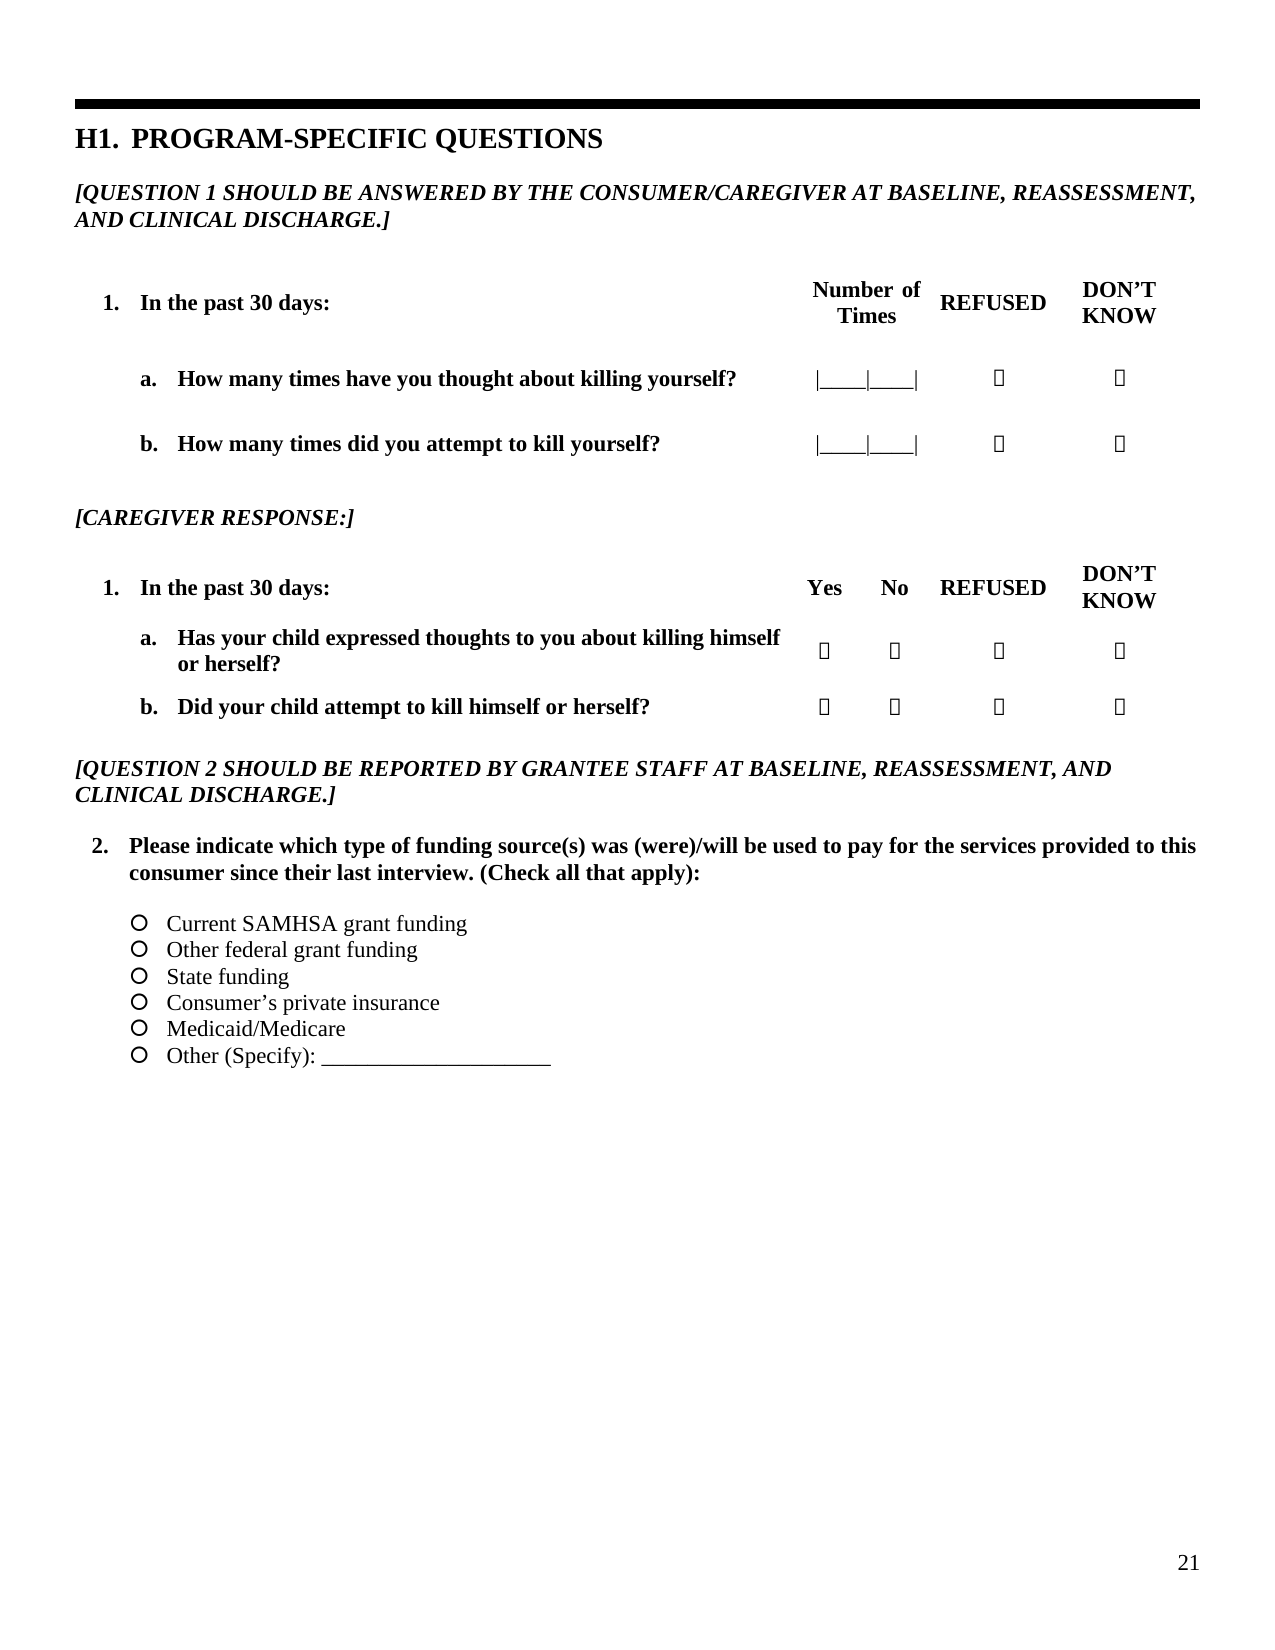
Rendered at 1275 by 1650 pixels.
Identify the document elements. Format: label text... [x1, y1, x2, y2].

table_header REFUSED [928, 556, 1059, 618]
table_cell  [1059, 408, 1192, 479]
table_header Number of Times [806, 257, 928, 347]
list Medicaid/Medicare [129, 1015, 1200, 1042]
table_cell a. Has your child expressed thoughts to you about killing himself or herself? [86, 618, 787, 683]
table_cell  [862, 618, 928, 683]
table_cell |____|____| [806, 348, 928, 408]
table_header 1. In the past 30 days: [86, 556, 787, 618]
list Please indicate which type of funding source(s) was (were)/will be used to pay for the services provided to this consumer since their last interview. (Check all that apply): [91, 832, 1200, 885]
table_cell |____|____| [806, 408, 928, 479]
table_cell  [1059, 618, 1192, 683]
list Other (Specify): ____________________ [129, 1042, 1200, 1068]
table_cell  [862, 683, 928, 729]
table_header DON’T KNOW [1059, 257, 1192, 347]
table_cell a. How many times have you thought about killing yourself? [86, 348, 806, 408]
table_header REFUSED [928, 257, 1059, 347]
text [QUESTION 1 SHOULD BE ANSWERED BY THE CONSUMER/CAREGIVER AT BASELINE, REASSESSMENT, AND CLINICAL DISCHARGE.] [75, 179, 1200, 232]
table_cell How many times did you attempt to kill yourself? [86, 408, 806, 479]
table_cell  [787, 683, 862, 729]
list State funding [129, 963, 1200, 989]
list Other federal grant funding [129, 936, 1200, 963]
table_cell  [928, 683, 1059, 729]
text [QUESTION 2 SHOULD BE REPORTED BY GRANTEE STAFF AT BASELINE, REASSESSMENT, AND CLINICAL DISCHARGE.] [75, 754, 1200, 807]
table_header Yes [787, 556, 862, 618]
table_cell  [1059, 683, 1192, 729]
table_cell  [928, 348, 1059, 408]
subtitle H1. PROGRAM-SPECIFIC QUESTIONS [75, 109, 1200, 154]
table_header DON’T KNOW [1059, 556, 1192, 618]
table_header 1. In the past 30 days: [86, 257, 806, 347]
list Current SAMHSA grant funding [129, 910, 1200, 936]
table_cell  [928, 618, 1059, 683]
table_cell  [1059, 348, 1192, 408]
list Consumer’s private insurance [129, 989, 1200, 1015]
text [CAREGIVER RESPONSE:] [75, 504, 1200, 531]
table_cell  [787, 618, 862, 683]
table_cell  [928, 408, 1059, 479]
table_header No [862, 556, 928, 618]
table_cell Did your child attempt to kill himself or herself? [86, 683, 787, 729]
